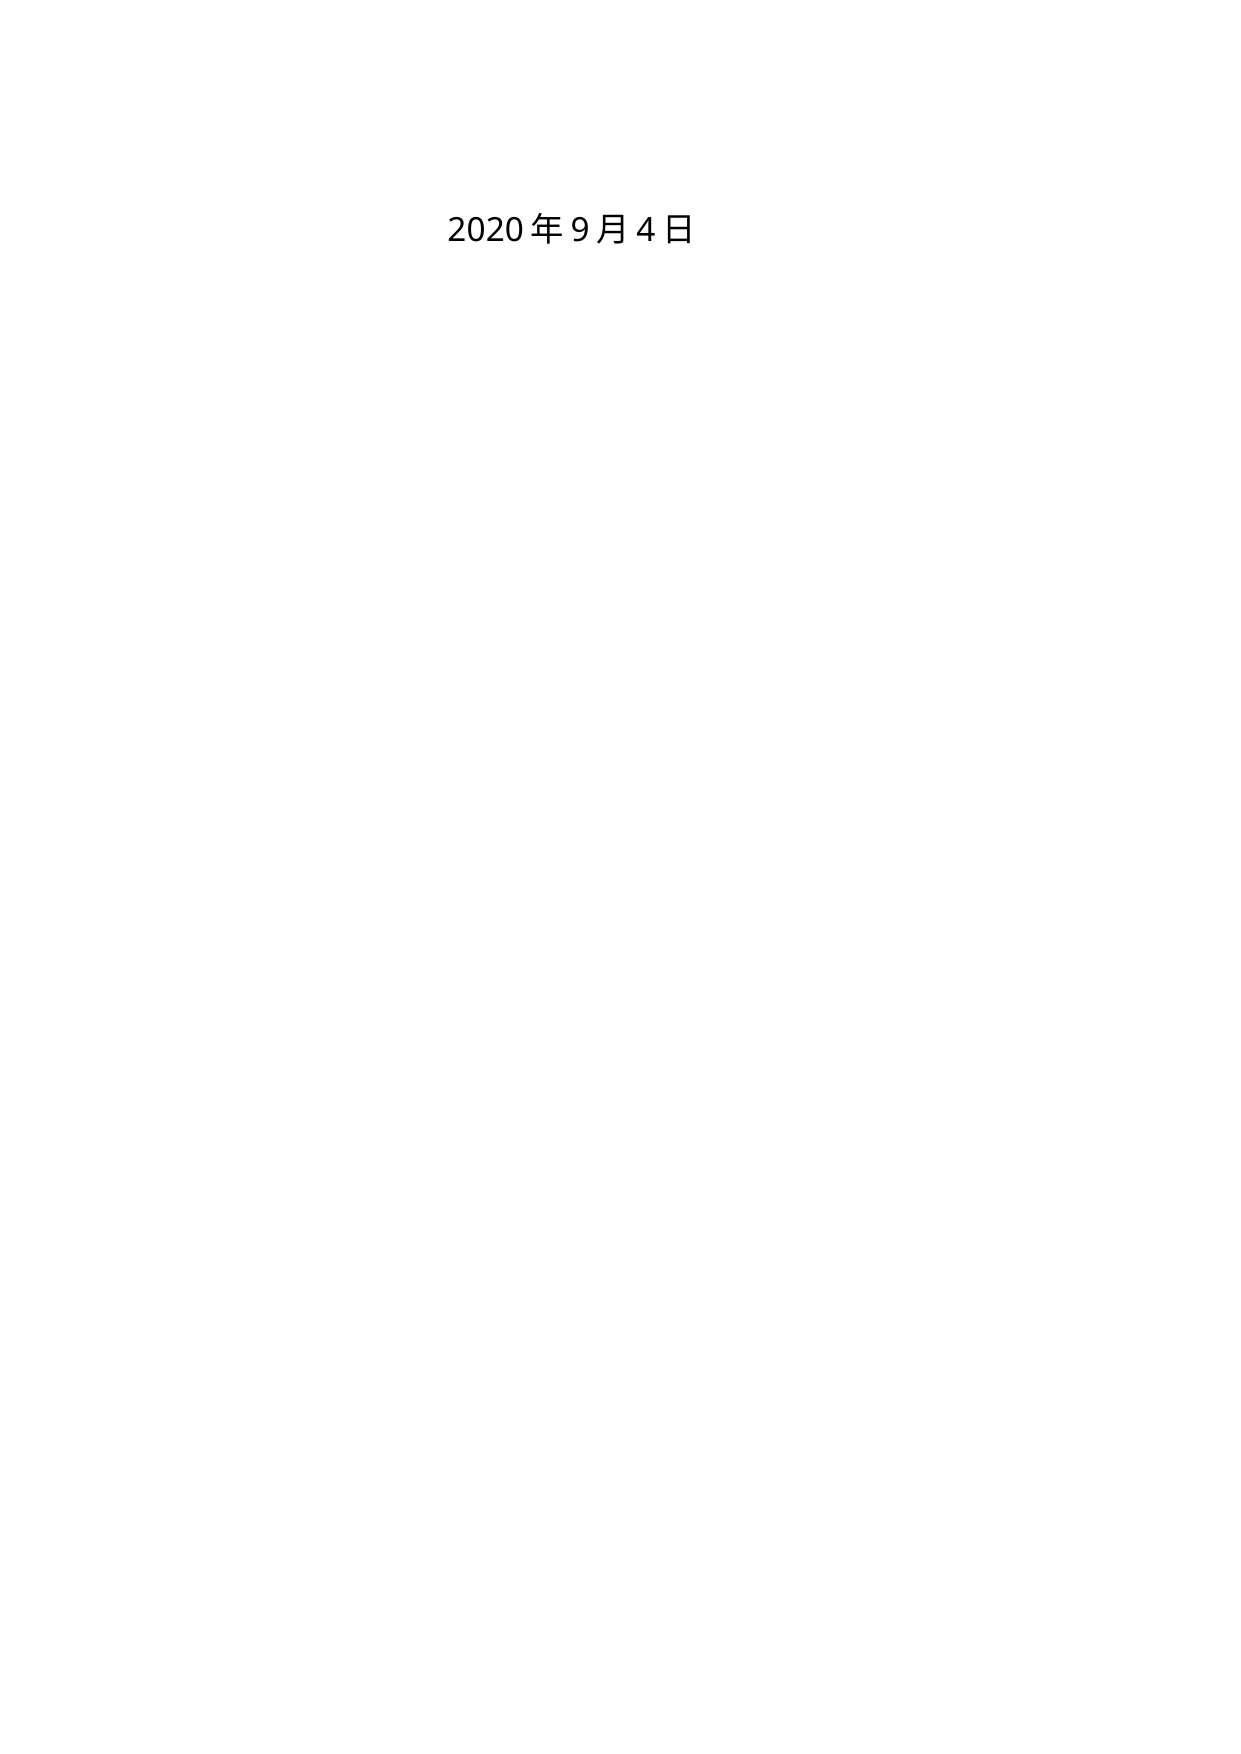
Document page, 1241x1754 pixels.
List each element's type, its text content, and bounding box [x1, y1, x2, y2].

text 2020年9月4日 [187, 194, 1053, 259]
